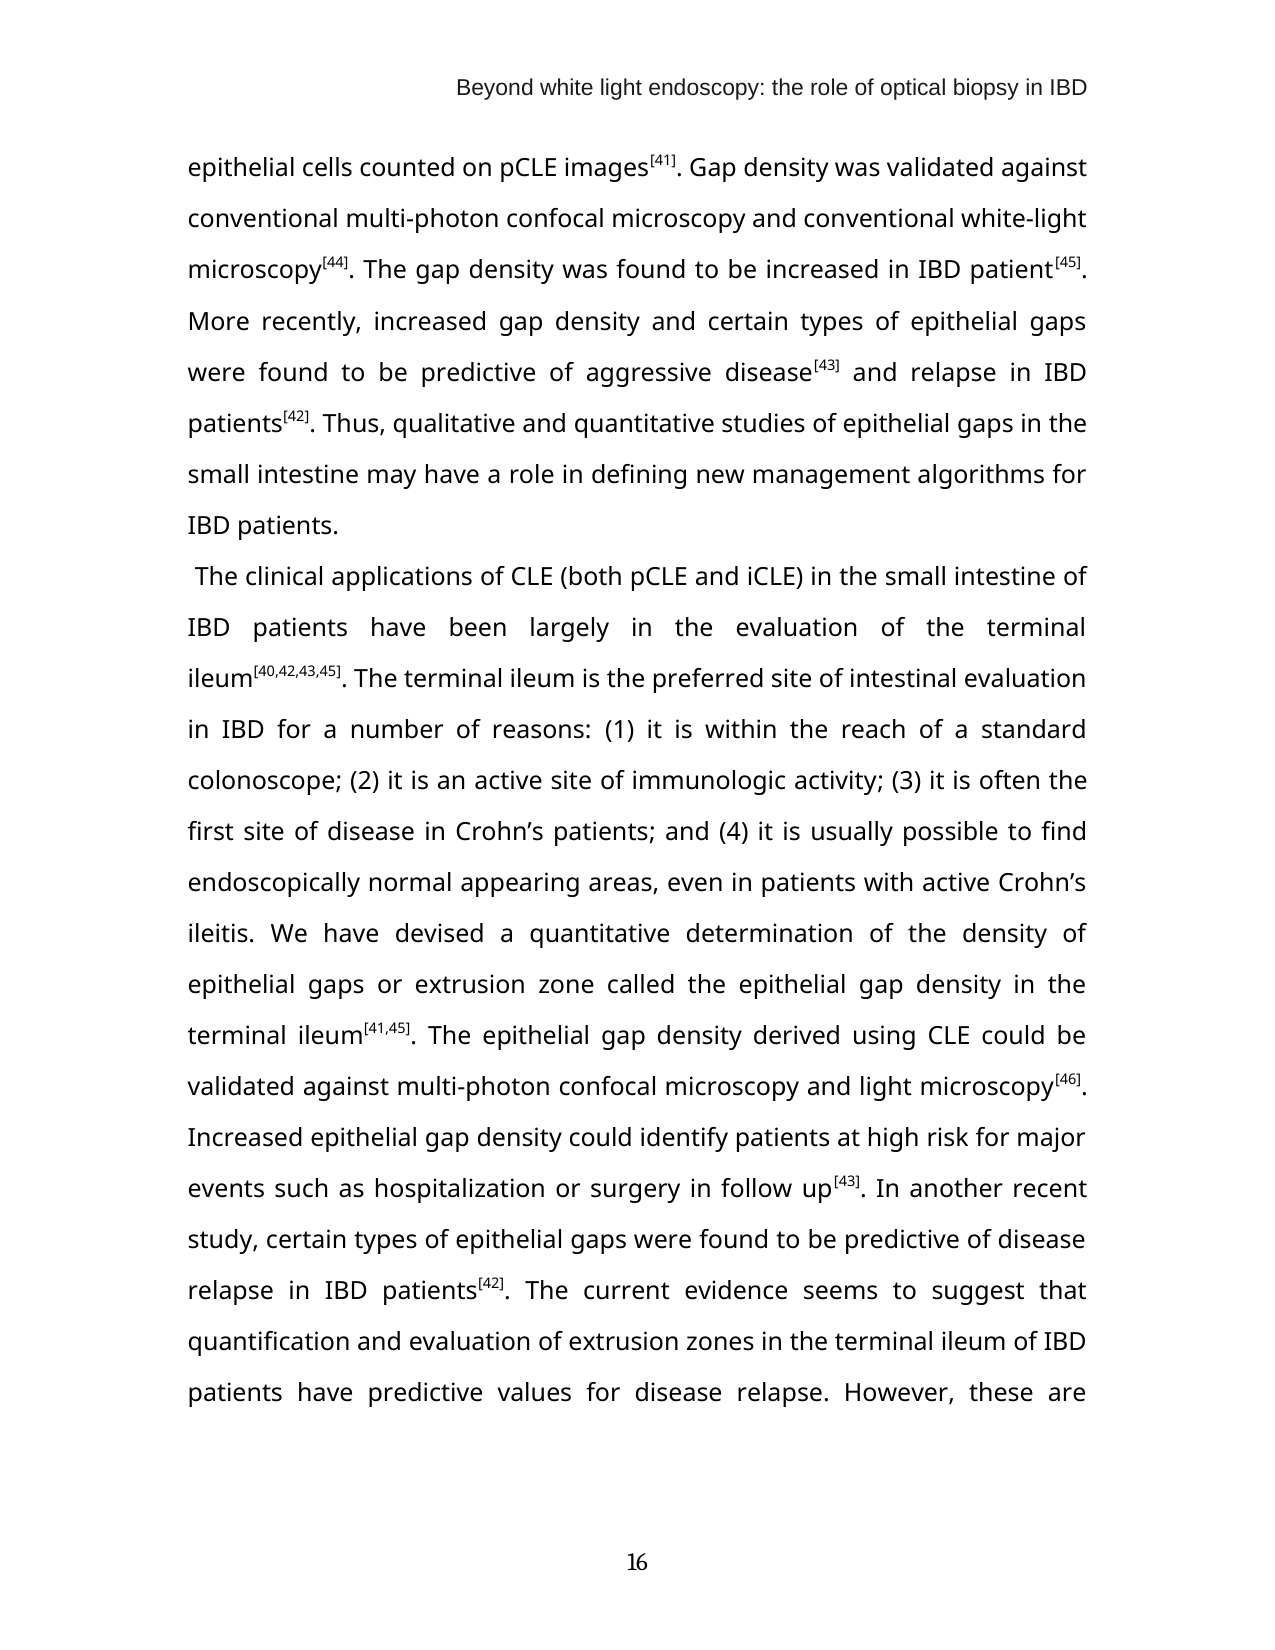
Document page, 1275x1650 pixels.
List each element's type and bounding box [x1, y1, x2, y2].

text [187, 150, 1087, 541]
text [187, 558, 1087, 1409]
